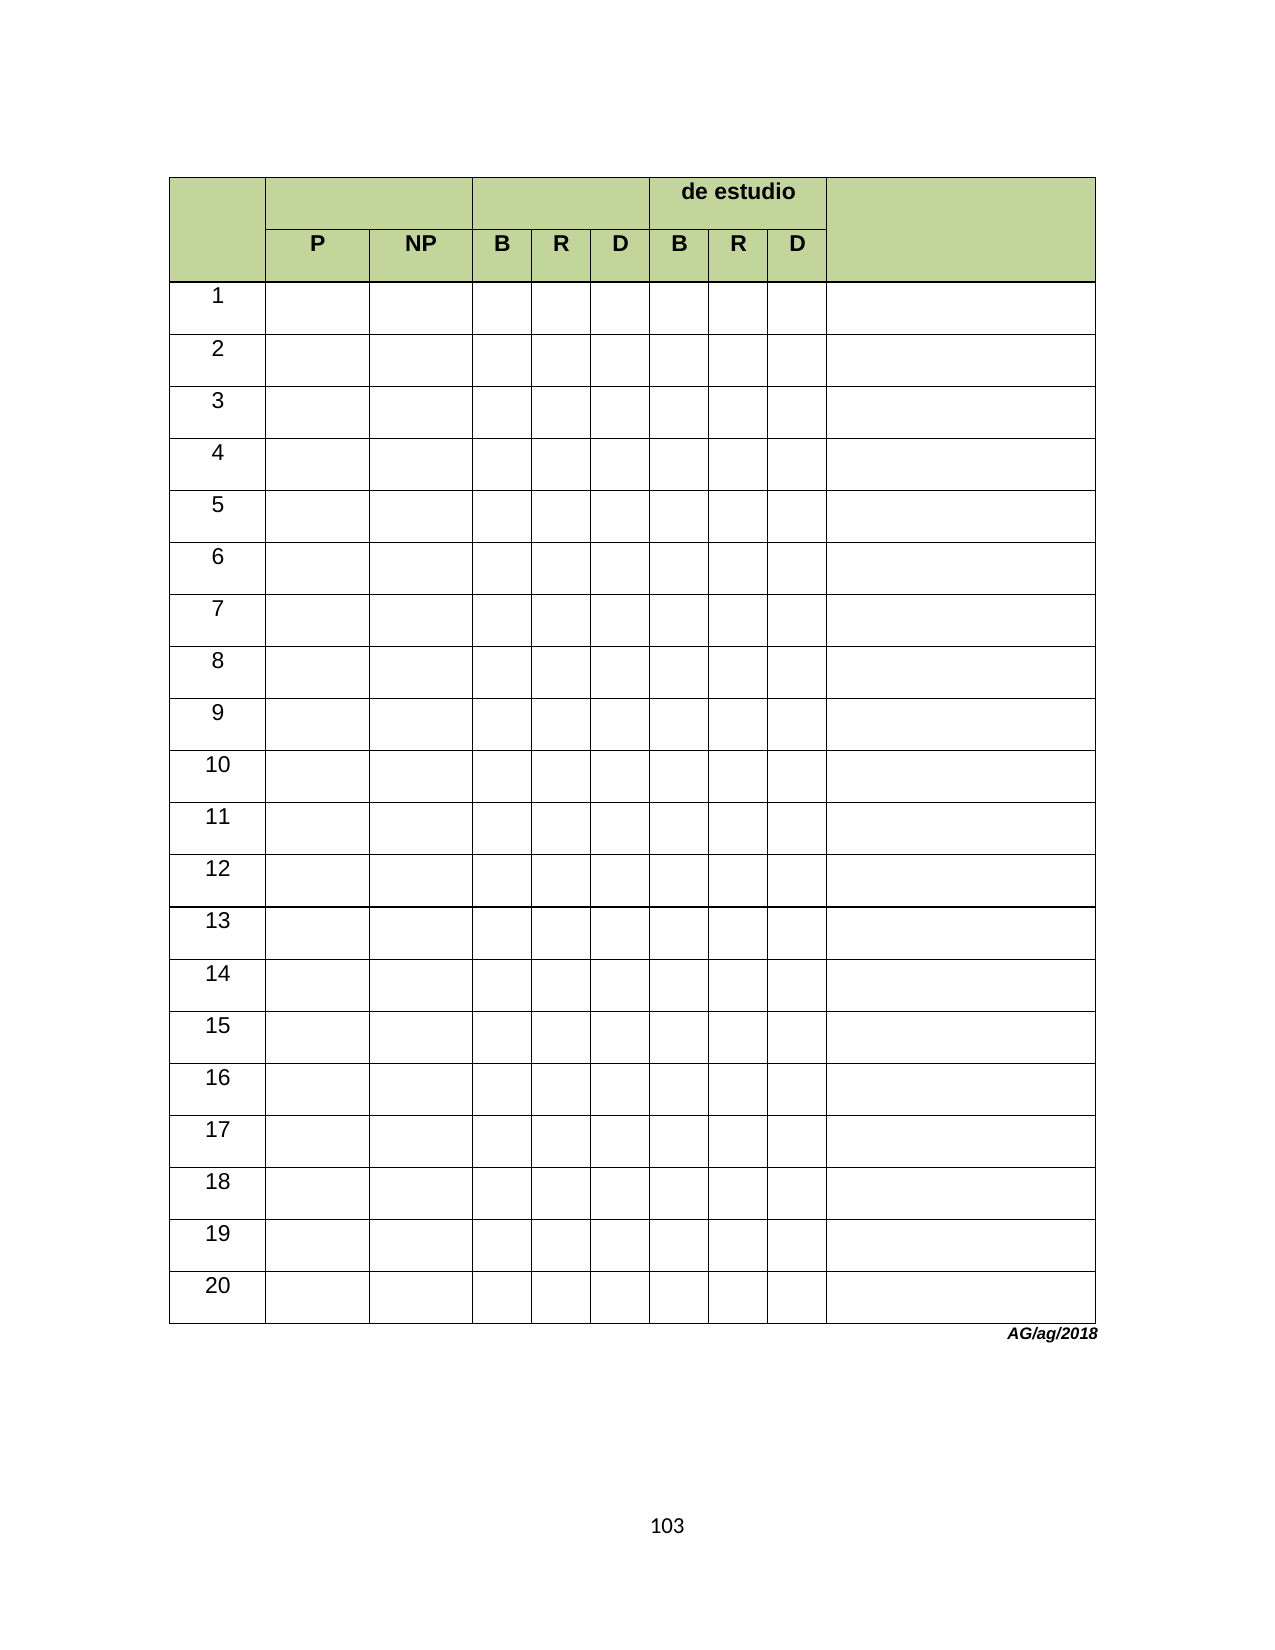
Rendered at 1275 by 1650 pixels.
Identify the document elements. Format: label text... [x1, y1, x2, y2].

table_cell [591, 335, 649, 386]
table_cell [370, 283, 472, 333]
table_cell [591, 908, 649, 958]
table_cell [709, 647, 767, 698]
table_cell [768, 803, 826, 854]
table_cell [591, 543, 649, 594]
table_cell [370, 439, 472, 490]
table_cell [650, 960, 708, 1011]
table_cell [709, 595, 767, 646]
table_cell D [591, 230, 649, 281]
table_cell [591, 855, 649, 906]
table_cell [370, 335, 472, 386]
table_cell [473, 387, 531, 438]
table_cell [591, 1012, 649, 1063]
table_cell [370, 699, 472, 750]
table_cell [827, 855, 1095, 906]
table_cell [827, 803, 1095, 854]
table_cell [650, 1168, 708, 1219]
table_cell [473, 1168, 531, 1219]
table_cell 1 [170, 283, 265, 333]
table_cell [709, 1272, 767, 1323]
table_cell [266, 1168, 369, 1219]
table_cell [709, 1220, 767, 1271]
table_cell [650, 1064, 708, 1115]
table_cell [473, 595, 531, 646]
table_cell [473, 647, 531, 698]
table_cell [370, 855, 472, 906]
table_cell [591, 699, 649, 750]
table_cell [768, 283, 826, 333]
table_cell [532, 647, 590, 698]
table_cell [532, 1168, 590, 1219]
table_cell [650, 908, 708, 958]
table_cell [591, 751, 649, 802]
table_cell [370, 1012, 472, 1063]
table_cell [591, 1272, 649, 1323]
table_cell 9 [170, 699, 265, 750]
table_cell 14 [170, 960, 265, 1011]
table_cell [473, 1064, 531, 1115]
table_cell [370, 543, 472, 594]
table_cell [591, 595, 649, 646]
table_cell [709, 751, 767, 802]
table_cell 19 [170, 1220, 265, 1271]
table_cell [370, 387, 472, 438]
table_cell [532, 1064, 590, 1115]
table_cell [591, 1064, 649, 1115]
table_cell [591, 1116, 649, 1167]
table_cell [650, 751, 708, 802]
table_cell [768, 1116, 826, 1167]
table_cell [650, 335, 708, 386]
table_cell 5 [170, 491, 265, 542]
table_cell [650, 387, 708, 438]
table_cell [370, 1220, 472, 1271]
table_cell [827, 387, 1095, 438]
table_cell [768, 960, 826, 1011]
table_cell [532, 491, 590, 542]
table_cell [768, 387, 826, 438]
table_cell [827, 1064, 1095, 1115]
table_cell [473, 1116, 531, 1167]
table_cell [266, 1220, 369, 1271]
table_cell [768, 543, 826, 594]
table_cell [768, 491, 826, 542]
table_cell [650, 491, 708, 542]
table_cell [473, 908, 531, 958]
table_cell [591, 387, 649, 438]
table_cell [532, 699, 590, 750]
table_cell [650, 1220, 708, 1271]
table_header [266, 178, 472, 229]
table_cell [827, 283, 1095, 333]
table_cell [266, 960, 369, 1011]
table_cell [709, 803, 767, 854]
table_cell 20 [170, 1272, 265, 1323]
table_cell [827, 960, 1095, 1011]
table_cell 16 [170, 1064, 265, 1115]
table_cell [591, 439, 649, 490]
table_cell [768, 908, 826, 958]
table_cell [473, 439, 531, 490]
table_cell [532, 387, 590, 438]
table_cell [768, 595, 826, 646]
table_cell [709, 960, 767, 1011]
table_cell [591, 283, 649, 333]
table_cell [827, 751, 1095, 802]
table_cell 18 [170, 1168, 265, 1219]
table_cell [827, 491, 1095, 542]
table_cell [827, 699, 1095, 750]
table_cell [709, 855, 767, 906]
table_cell 7 [170, 595, 265, 646]
table_cell [709, 1168, 767, 1219]
table_cell [827, 647, 1095, 698]
table_cell [709, 699, 767, 750]
table_cell [768, 1220, 826, 1271]
table_cell [650, 855, 708, 906]
table_cell [532, 1272, 590, 1323]
table_cell [370, 1116, 472, 1167]
table_cell [266, 1064, 369, 1115]
table_cell [591, 960, 649, 1011]
table_cell [473, 803, 531, 854]
table_cell [370, 1064, 472, 1115]
table_cell [650, 803, 708, 854]
table_cell [473, 491, 531, 542]
table_cell [473, 1220, 531, 1271]
table_cell 17 [170, 1116, 265, 1167]
table_cell [768, 439, 826, 490]
table_cell [827, 1272, 1095, 1323]
table_cell [532, 960, 590, 1011]
table_cell [532, 595, 590, 646]
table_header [650, 178, 826, 229]
table_cell [473, 335, 531, 386]
table_cell 15 [170, 1012, 265, 1063]
table_cell [266, 595, 369, 646]
table_cell [266, 387, 369, 438]
table_cell [266, 439, 369, 490]
table_cell [591, 1168, 649, 1219]
table_cell [370, 595, 472, 646]
table_cell [768, 1272, 826, 1323]
table_cell [827, 595, 1095, 646]
table_cell [266, 855, 369, 906]
table_cell [709, 1064, 767, 1115]
table_cell B [650, 230, 708, 281]
table_cell [650, 543, 708, 594]
table_cell [266, 335, 369, 386]
table_cell B [473, 230, 531, 281]
table_cell [650, 283, 708, 333]
table_cell [473, 855, 531, 906]
table_cell [650, 1012, 708, 1063]
table_cell [473, 1272, 531, 1323]
table_cell [532, 1220, 590, 1271]
table_cell [591, 491, 649, 542]
table_cell [591, 647, 649, 698]
table_cell [709, 283, 767, 333]
table_cell [827, 1116, 1095, 1167]
table_cell [532, 1012, 590, 1063]
table_cell [370, 908, 472, 958]
table_cell [266, 283, 369, 333]
table_cell 11 [170, 803, 265, 854]
table_cell [532, 803, 590, 854]
table_cell 8 [170, 647, 265, 698]
table_cell [827, 1220, 1095, 1271]
table_cell [266, 908, 369, 958]
table_cell 6 [170, 543, 265, 594]
table_cell [473, 543, 531, 594]
table_cell [532, 855, 590, 906]
table_cell R [709, 230, 767, 281]
table_cell [650, 595, 708, 646]
table_cell [266, 751, 369, 802]
table_cell [266, 1012, 369, 1063]
table_cell [532, 543, 590, 594]
table_cell 2 [170, 335, 265, 386]
table_cell [827, 1012, 1095, 1063]
table_cell [370, 751, 472, 802]
table_cell R [532, 230, 590, 281]
table_cell NP [370, 230, 472, 281]
table_cell [768, 1064, 826, 1115]
table_cell [709, 1116, 767, 1167]
table_cell [827, 335, 1095, 386]
table_cell [709, 387, 767, 438]
table_cell [709, 335, 767, 386]
table_cell [266, 803, 369, 854]
table_cell [650, 699, 708, 750]
table_cell [827, 908, 1095, 958]
table_cell [532, 1116, 590, 1167]
table_cell [473, 699, 531, 750]
table_cell [650, 1116, 708, 1167]
table_header Observaciones [827, 178, 1095, 281]
table_cell [768, 699, 826, 750]
table_cell [370, 1168, 472, 1219]
table_cell [532, 751, 590, 802]
table_cell [370, 803, 472, 854]
table_cell P [266, 230, 369, 281]
table_cell 12 [170, 855, 265, 906]
table_cell [827, 439, 1095, 490]
table_cell [266, 491, 369, 542]
table_cell [650, 1272, 708, 1323]
table_cell [266, 1272, 369, 1323]
table_cell [709, 439, 767, 490]
table_cell [709, 908, 767, 958]
table_cell [768, 647, 826, 698]
table_cell [473, 751, 531, 802]
text AG/ag/2018 [236, 1324, 1098, 1343]
table_cell [266, 647, 369, 698]
table_cell [532, 439, 590, 490]
table_cell [370, 960, 472, 1011]
table_cell [768, 1012, 826, 1063]
table_cell D [768, 230, 826, 281]
table_cell [532, 283, 590, 333]
table_cell [650, 439, 708, 490]
table_cell [370, 491, 472, 542]
table_cell [532, 908, 590, 958]
table_cell [768, 1168, 826, 1219]
table_cell [709, 491, 767, 542]
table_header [473, 178, 649, 229]
table_cell [768, 855, 826, 906]
table_cell 13 [170, 908, 265, 958]
table_cell [768, 335, 826, 386]
table_header Ítem [170, 178, 265, 281]
table_cell [650, 647, 708, 698]
table_cell [473, 283, 531, 333]
table_cell 10 [170, 751, 265, 802]
table_cell [532, 335, 590, 386]
table_cell 4 [170, 439, 265, 490]
table_cell [266, 1116, 369, 1167]
table_cell 3 [170, 387, 265, 438]
table_cell [827, 1168, 1095, 1219]
table_cell [370, 1272, 472, 1323]
table_cell [473, 960, 531, 1011]
table_cell [370, 647, 472, 698]
table_cell [709, 1012, 767, 1063]
table_cell [591, 1220, 649, 1271]
table_cell [768, 751, 826, 802]
table_cell [266, 543, 369, 594]
table_cell [591, 803, 649, 854]
table_cell [709, 543, 767, 594]
table_cell [827, 543, 1095, 594]
table_cell [266, 699, 369, 750]
table_cell [473, 1012, 531, 1063]
